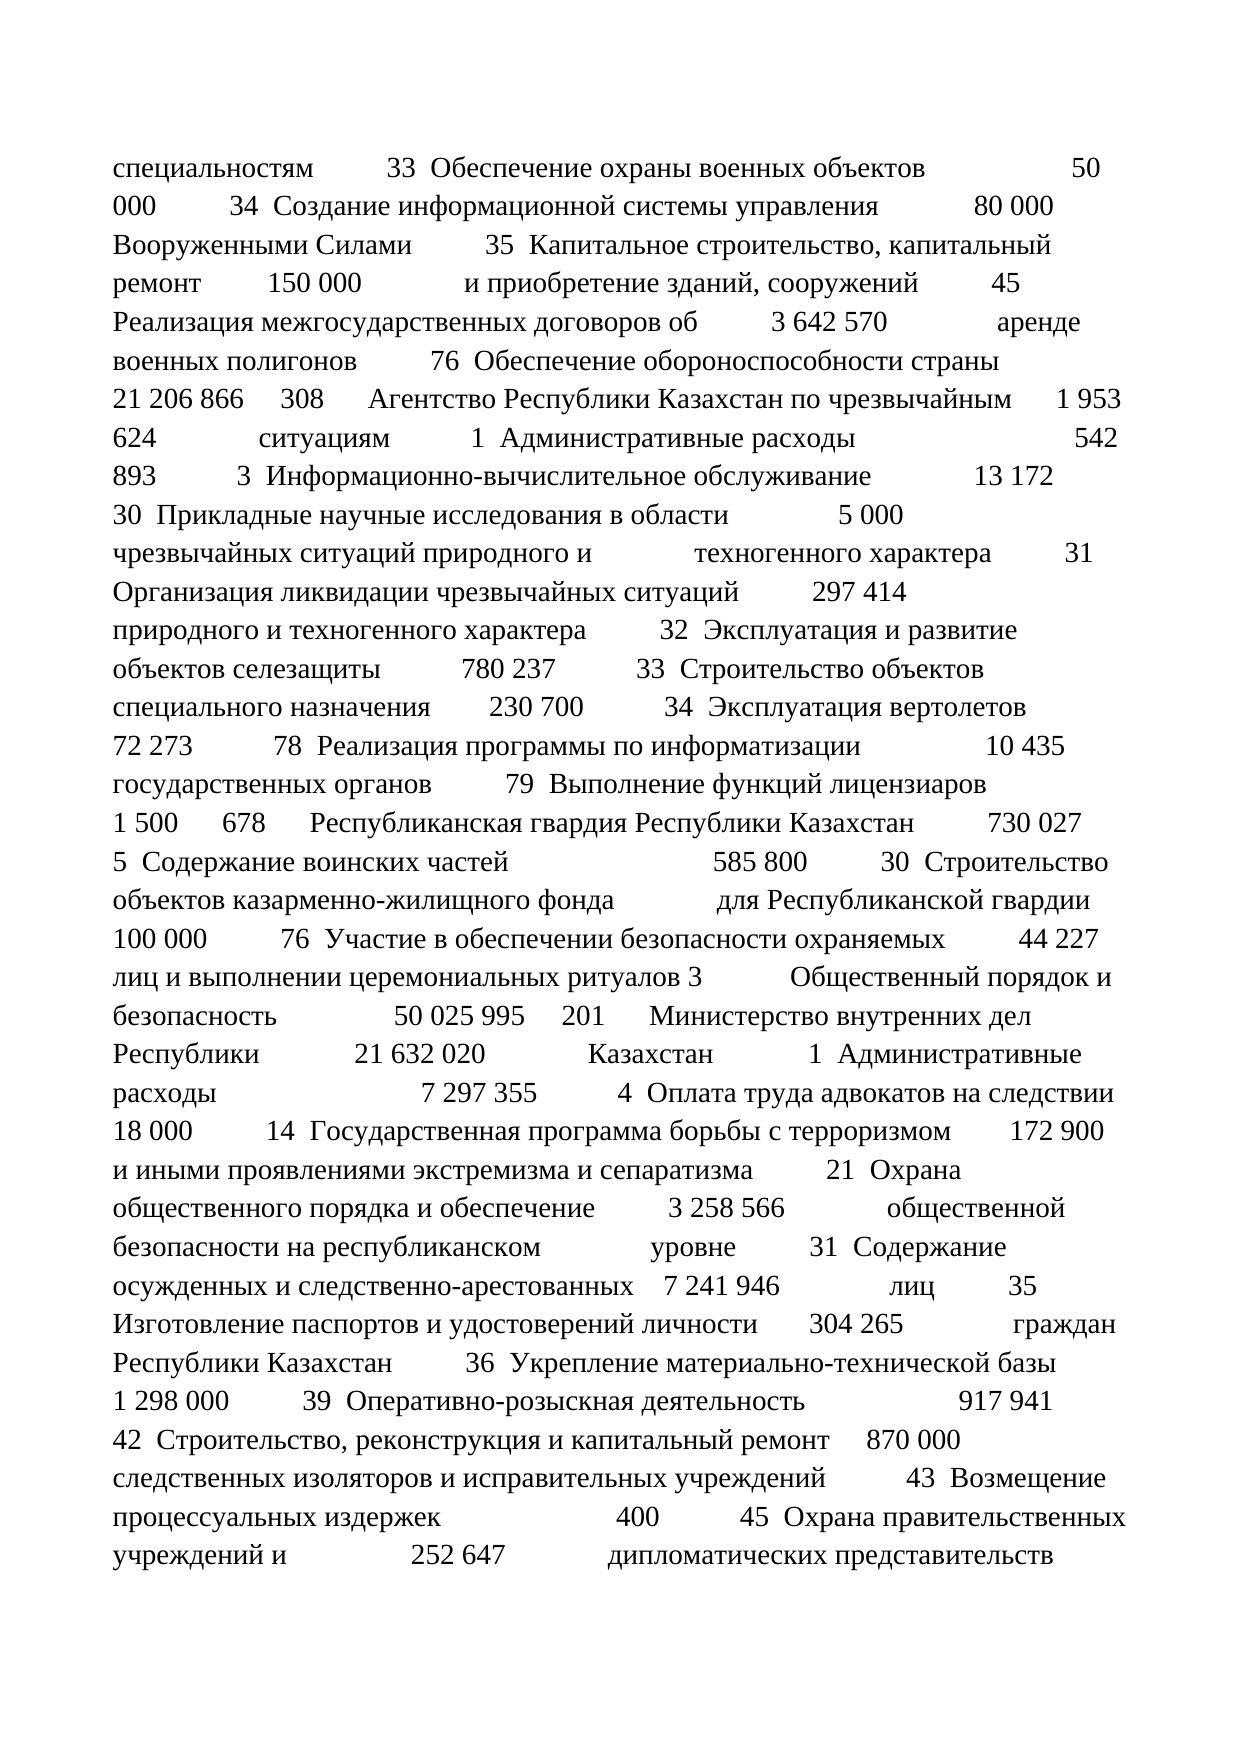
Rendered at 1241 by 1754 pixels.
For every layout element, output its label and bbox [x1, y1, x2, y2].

text [112, 150, 1128, 1571]
